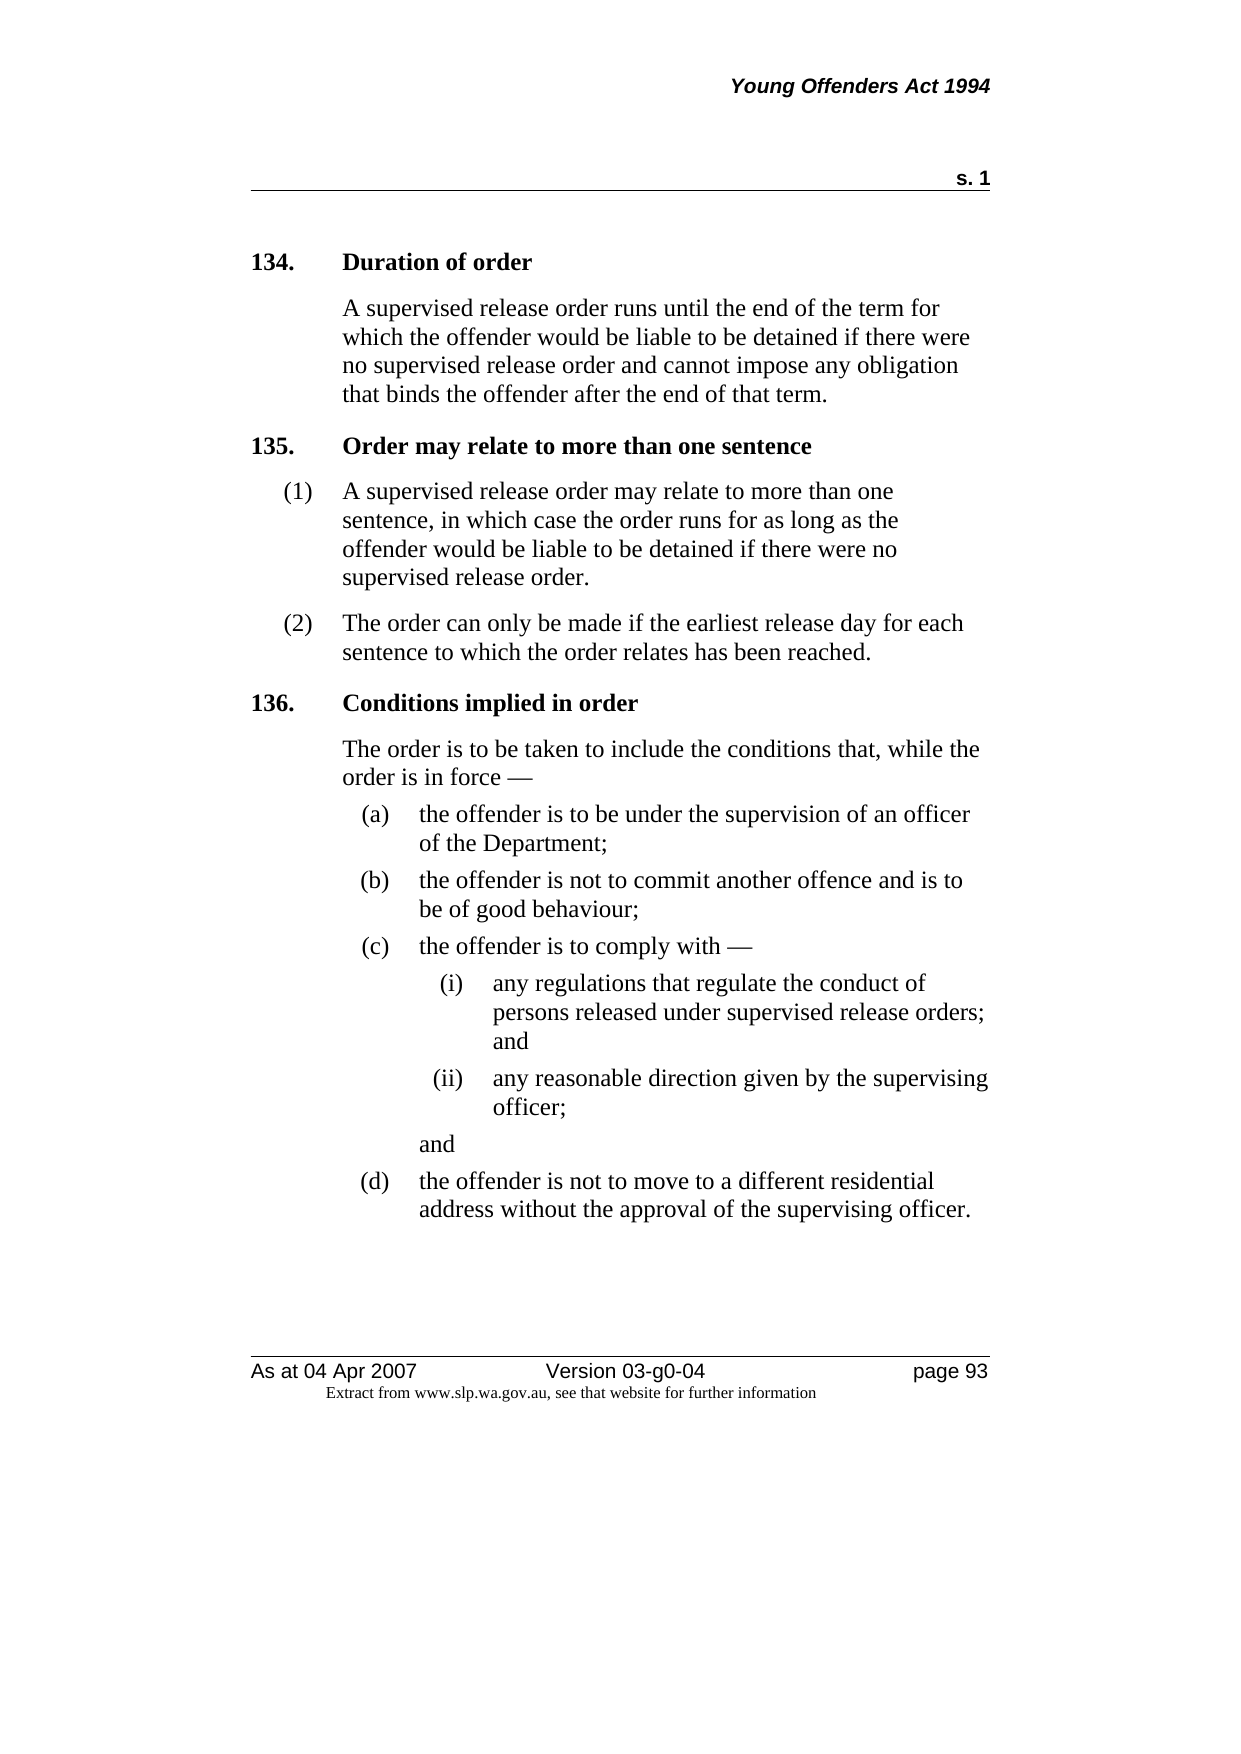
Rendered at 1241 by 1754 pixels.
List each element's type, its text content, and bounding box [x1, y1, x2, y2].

text (1) A supervised release order may relate to more than one sentence, in which case the order runs for as long as the offender would be liable to be detained if there were no supervised release order. [251, 476, 990, 591]
text (c) the offender is to comply with — [251, 931, 990, 960]
text (d) the offender is not to move to a different residential address without the approval of the supervising officer. [251, 1166, 990, 1223]
text (a) the offender is to be under the supervision of an officer of the Department; [251, 799, 990, 857]
text (b) the offender is not to commit another offence and is to be of good behaviour; [251, 865, 990, 923]
subtitle 135. Order may relate to more than one sentence [251, 431, 990, 459]
text A supervised release order runs until the end of the term for which the offender would be liable to be detained if there were no supervised release order and cannot impose any obligation that binds the offender after the end of that term. [251, 293, 990, 408]
subtitle 136. Conditions implied in order [251, 688, 990, 717]
text (2) The order can only be made if the earliest release day for each sentence to which the order relates has been reached. [251, 608, 990, 665]
subtitle 134. Duration of order [251, 247, 990, 276]
text The order is to be taken to include the conditions that, while the order is in force — [251, 734, 990, 791]
text and [251, 1129, 990, 1157]
text (i) any regulations that regulate the conduct of persons released under supervised release orders; and [251, 968, 990, 1054]
text (ii) any reasonable direction given by the supervising officer; [251, 1063, 990, 1120]
